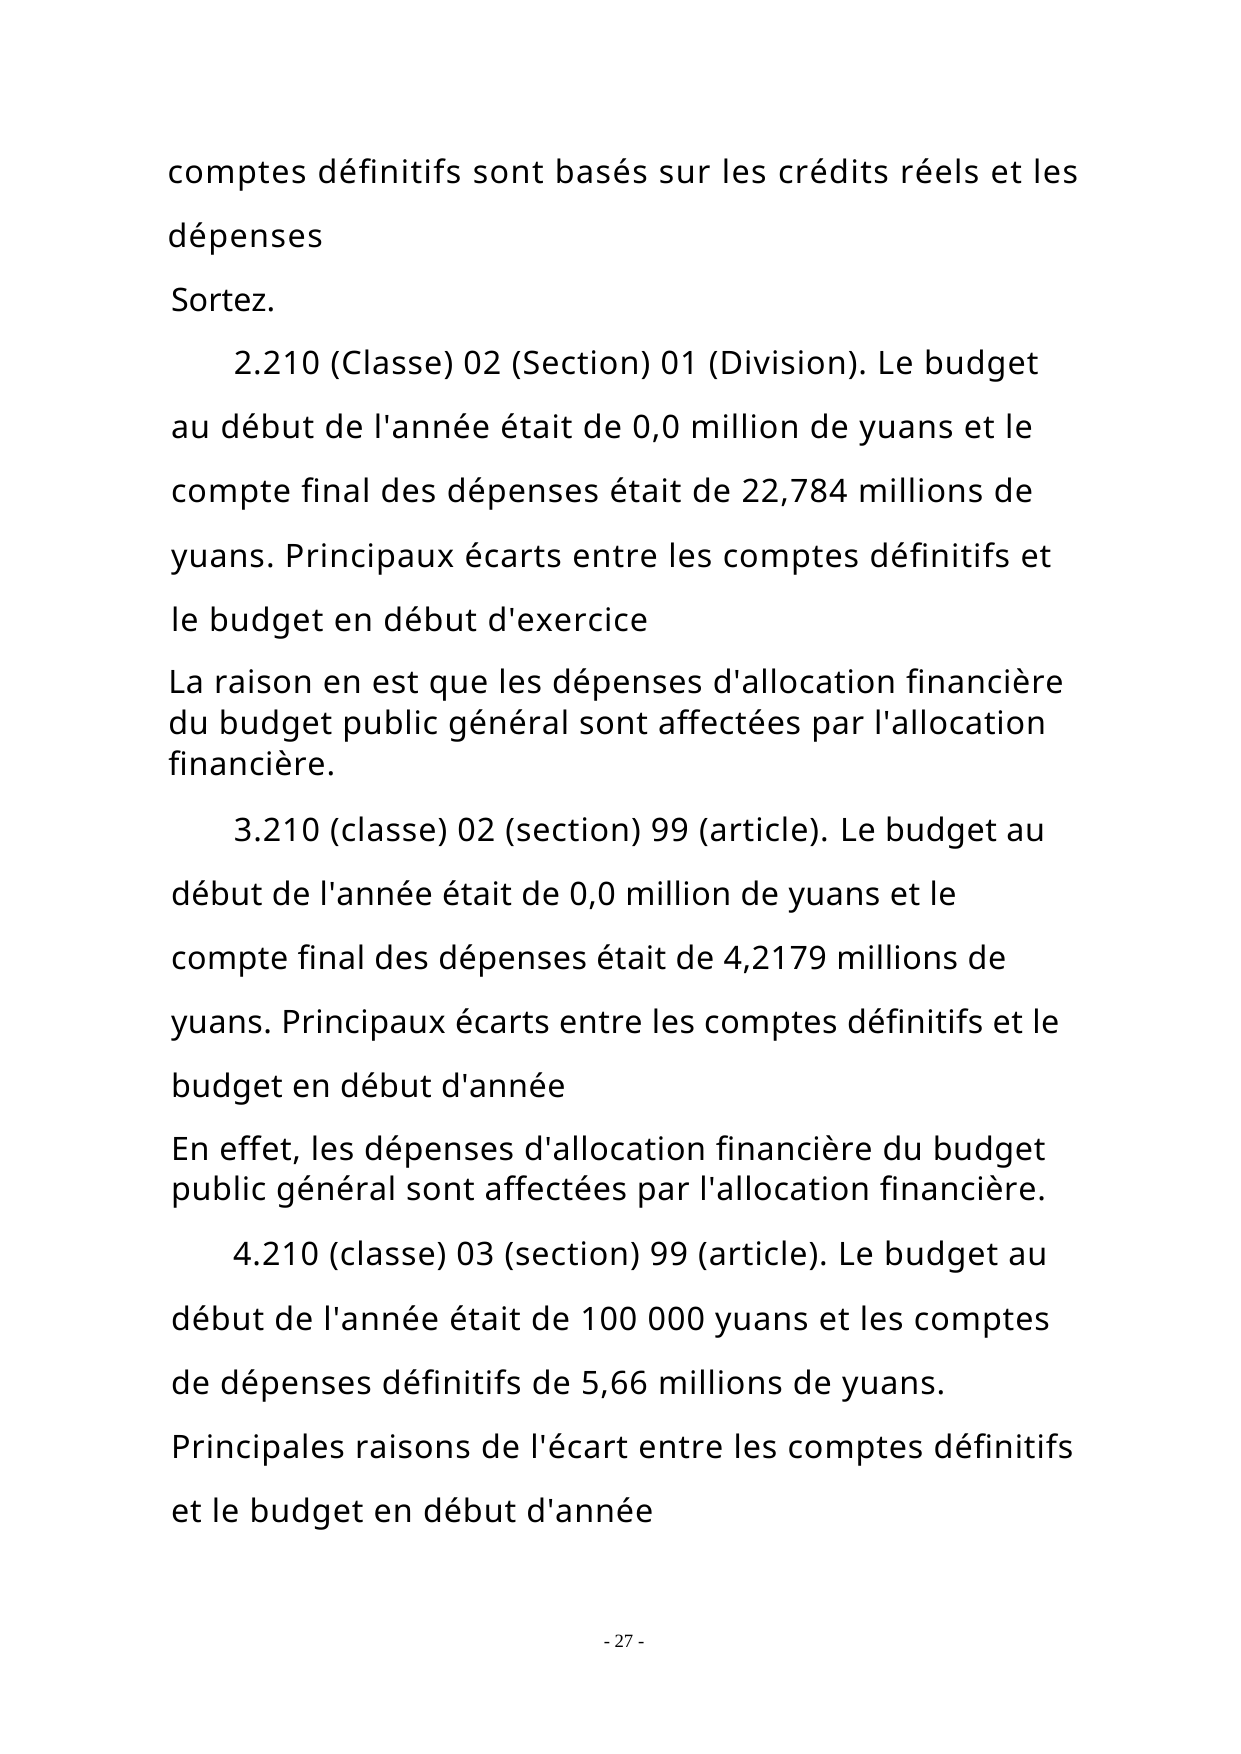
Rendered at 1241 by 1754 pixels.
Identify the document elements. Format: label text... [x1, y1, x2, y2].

text 2.210 (Classe) 02 (Section) 01 (Division). Le budget au début de l'année était de 0,0 million de yuans et le compte final des dépenses était de 22,784 millions de yuans. Principaux écarts entre les comptes définitifs et le budget en début d'exercice [171, 340, 1081, 641]
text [167, 149, 1081, 257]
text La raison en est que les dépenses d'allocation financière du budget public général sont affectées par l'allocation financière. [168, 661, 1089, 785]
text Sortez. [171, 277, 1089, 320]
text En effet, les dépenses d'allocation financière du budget public général sont affectées par l'allocation financière. [171, 1127, 1089, 1210]
text 3.210 (classe) 02 (section) 99 (article). Le budget au début de l'année était de 0,0 million de yuans et le compte final des dépenses était de 4,2179 millions de yuans. Principaux écarts entre les comptes définitifs et le budget en début d'année [171, 807, 1081, 1107]
text 4.210 (classe) 03 (section) 99 (article). Le budget au début de l'année était de 100 000 yuans et les comptes de dépenses définitifs de 5,66 millions de yuans. Principales raisons de l'écart entre les comptes définitifs et le budget en début d'année [171, 1231, 1081, 1532]
